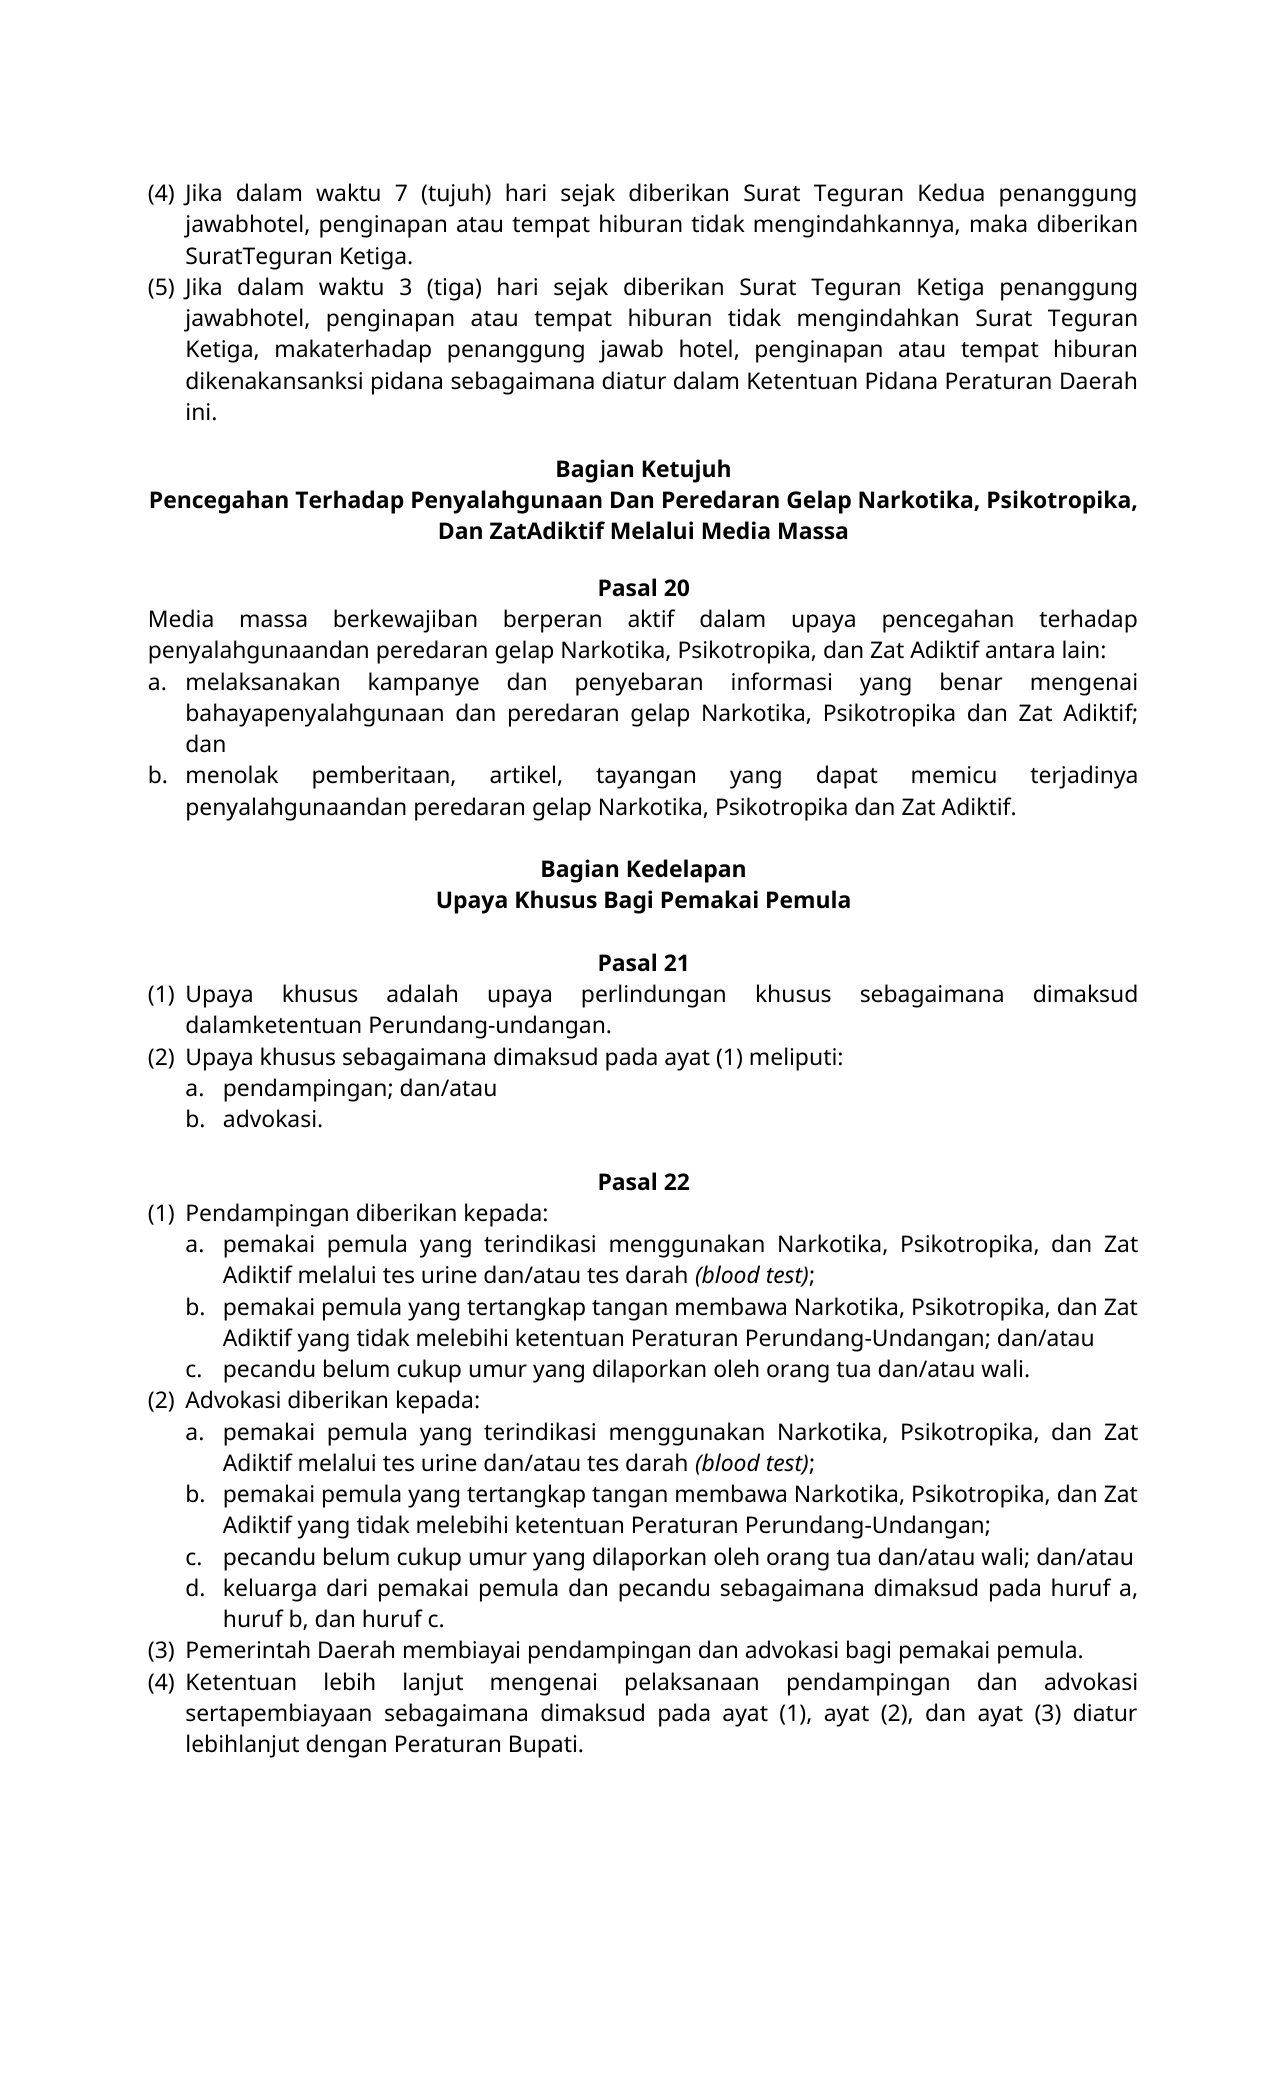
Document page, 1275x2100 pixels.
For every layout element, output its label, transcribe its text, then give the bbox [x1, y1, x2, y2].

list Advokasi diberikan kepada: [148, 1384, 1139, 1416]
list pemakai pemula yang terindikasi menggunakan Narkotika, Psikotropika, dan Zat Adiktif melalui tes urine dan/atau tes darah (blood test); [185, 1228, 1139, 1291]
list pemakai pemula yang terindikasi menggunakan Narkotika, Psikotropika, dan Zat Adiktif melalui tes urine dan/atau tes darah (blood test); [185, 1416, 1139, 1478]
list Pemerintah Daerah membiayai pendampingan dan advokasi bagi pemakai pemula. [148, 1634, 1139, 1666]
list pemakai pemula yang tertangkap tangan membawa Narkotika, Psikotropika, dan Zat Adiktif yang tidak melebihi ketentuan Peraturan Perundang-Undangan; dan/atau [185, 1291, 1139, 1353]
list pecandu belum cukup umur yang dilaporkan oleh orang tua dan/atau wali. [185, 1353, 1139, 1384]
list advokasi. [185, 1103, 1139, 1134]
list pendampingan; dan/atau [185, 1072, 1139, 1103]
text Pasal 21 [148, 947, 1139, 978]
list Upaya khusus adalah upaya perlindungan khusus sebagaimana dimaksud dalamketentuan Perundang-undangan. [148, 978, 1139, 1041]
text Pasal 20 [148, 572, 1139, 603]
list Ketentuan lebih lanjut mengenai pelaksanaan pendampingan dan advokasi sertapembiayaan sebagaimana dimaksud pada ayat (1), ayat (2), dan ayat (3) diatur lebihlanjut dengan Peraturan Bupati. [148, 1666, 1139, 1759]
text Pasal 22 [148, 1166, 1139, 1197]
text Pencegahan Terhadap Penyalahgunaan Dan Peredaran Gelap Narkotika, Psikotropika, Dan ZatAdiktif Melalui Media Massa [148, 484, 1139, 546]
list menolak pemberitaan, artikel, tayangan yang dapat memicu terjadinya penyalahgunaandan peredaran gelap Narkotika, Psikotropika dan Zat Adiktif. [148, 759, 1139, 822]
list keluarga dari pemakai pemula dan pecandu sebagaimana dimaksud pada huruf a, huruf b, dan huruf c. [185, 1572, 1139, 1634]
text Bagian Ketujuh [148, 453, 1139, 484]
list pemakai pemula yang tertangkap tangan membawa Narkotika, Psikotropika, dan Zat Adiktif yang tidak melebihi ketentuan Peraturan Perundang-Undangan; [185, 1478, 1139, 1541]
list melaksanakan kampanye dan penyebaran informasi yang benar mengenai bahayapenyalahgunaan dan peredaran gelap Narkotika, Psikotropika dan Zat Adiktif; dan [148, 666, 1139, 759]
text Upaya Khusus Bagi Pemakai Pemula [148, 884, 1139, 916]
list Upaya khusus sebagaimana dimaksud pada ayat (1) meliputi: [148, 1041, 1139, 1072]
text Bagian Kedelapan [148, 853, 1139, 884]
list Jika dalam waktu 7 (tujuh) hari sejak diberikan Surat Teguran Kedua penanggung jawabhotel, penginapan atau tempat hiburan tidak mengindahkannya, maka diberikan SuratTeguran Ketiga. [148, 177, 1139, 271]
list Jika dalam waktu 3 (tiga) hari sejak diberikan Surat Teguran Ketiga penanggung jawabhotel, penginapan atau tempat hiburan tidak mengindahkan Surat Teguran Ketiga, makaterhadap penanggung jawab hotel, penginapan atau tempat hiburan dikenakansanksi pidana sebagaimana diatur dalam Ketentuan Pidana Peraturan Daerah ini. [148, 271, 1139, 427]
list Pendampingan diberikan kepada: [148, 1197, 1139, 1228]
text Media massa berkewajiban berperan aktif dalam upaya pencegahan terhadap penyalahgunaandan peredaran gelap Narkotika, Psikotropika, dan Zat Adiktif antara lain: [148, 603, 1139, 666]
list pecandu belum cukup umur yang dilaporkan oleh orang tua dan/atau wali; dan/atau [185, 1541, 1139, 1572]
